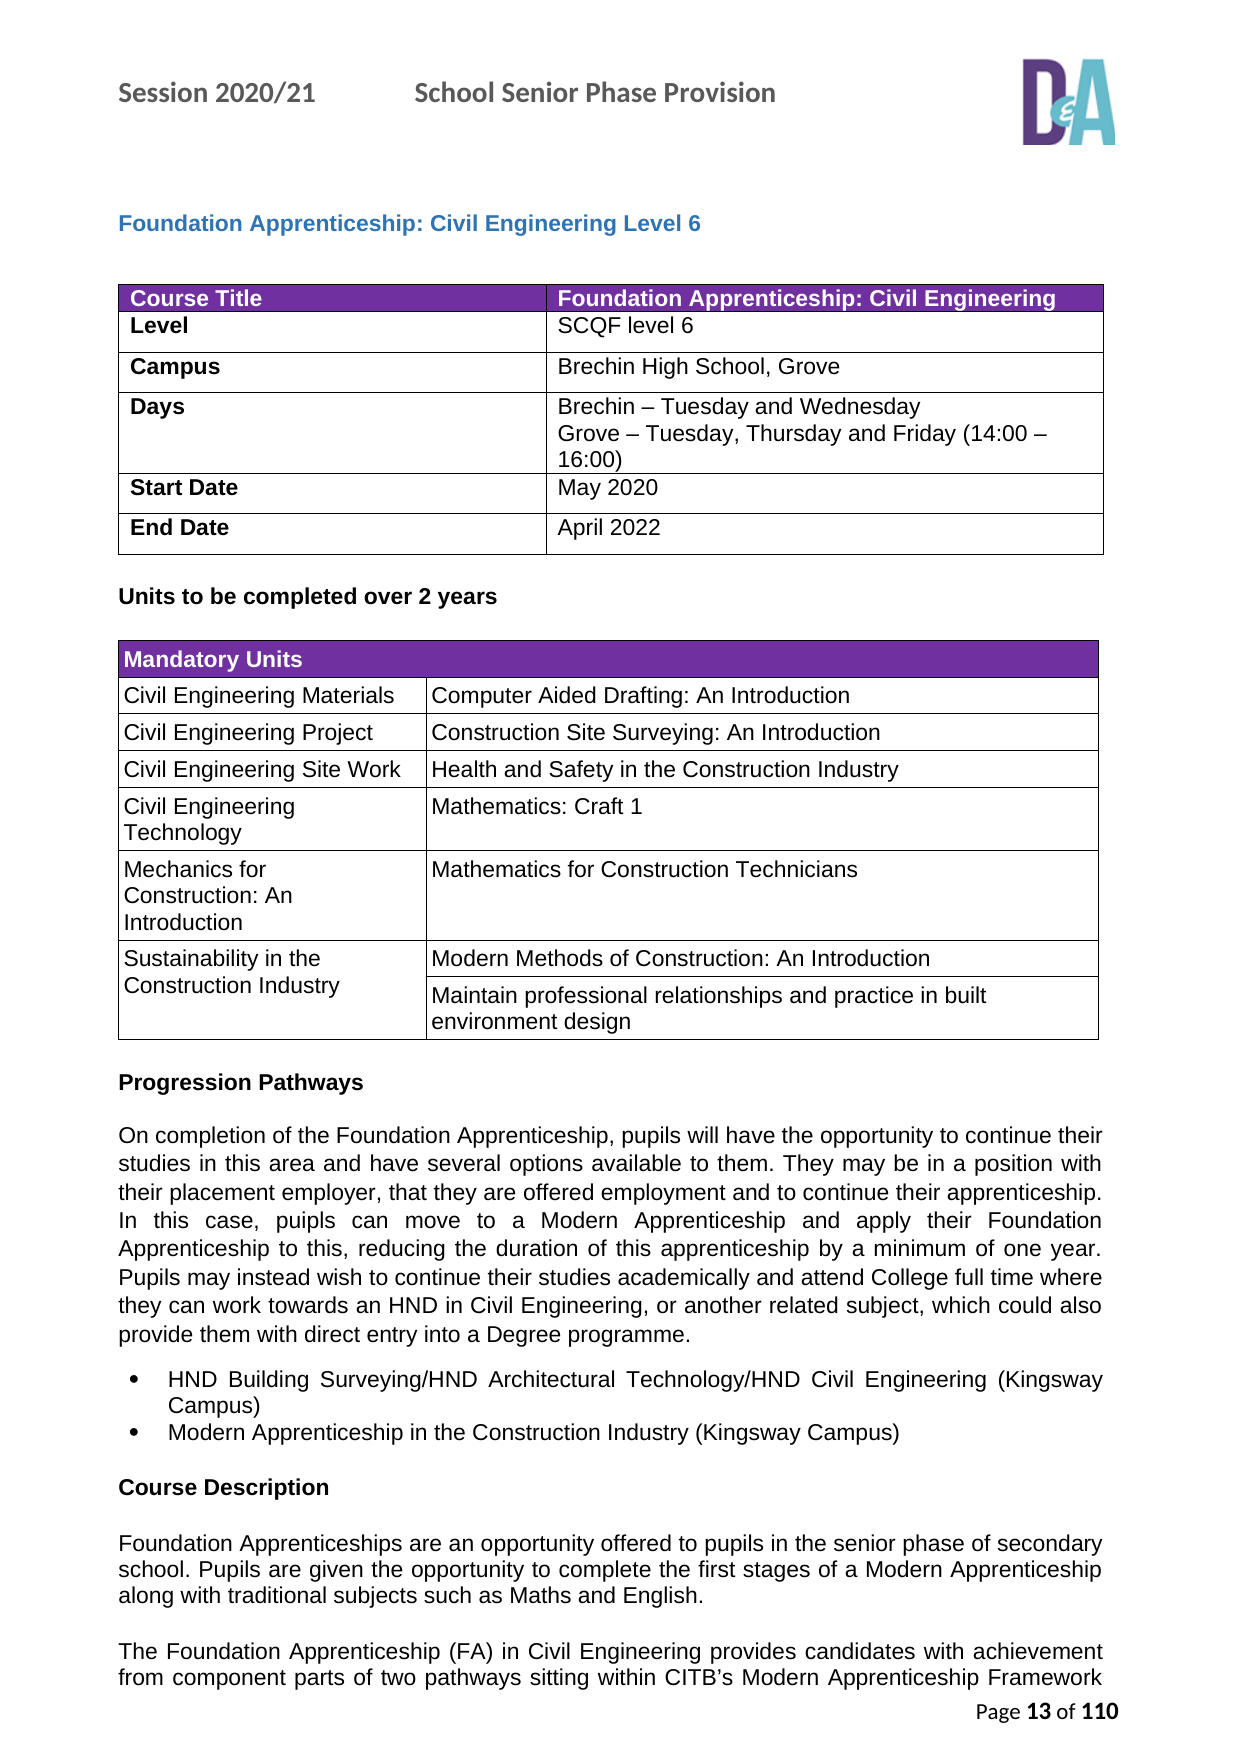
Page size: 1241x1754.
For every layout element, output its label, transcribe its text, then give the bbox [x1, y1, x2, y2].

table_cell Civil Engineering Technology [119, 788, 426, 850]
table_cell April 2022 [547, 514, 1103, 553]
table_cell May 2020 [547, 474, 1103, 513]
table_cell Construction Site Surveying: An Introduction [427, 714, 1098, 750]
table_cell Campus [119, 353, 546, 392]
table_cell SCQF level 6 [547, 312, 1103, 352]
table_header Mandatory Units [119, 641, 1098, 677]
text Units to be completed over 2 years [118, 583, 1104, 609]
table_cell Level [119, 312, 546, 352]
subtitle Foundation Apprenticeship: Civil Engineering Level 6 [118, 210, 1118, 237]
text Foundation Apprenticeships are an opportunity offered to pupils in the senior phase of secondary school. Pupils are given the opportunity to complete the first stages of a Modern Apprenticeship along with traditional subjects such as Maths and English. [118, 1529, 1104, 1608]
table_cell Mathematics for Construction Technicians [427, 851, 1098, 939]
picture [1022, 57, 1116, 145]
table_cell Sustainability in the Construction Industry [119, 941, 426, 1039]
table_cell Maintain professional relationships and practice in built environment design [427, 977, 1098, 1039]
list HND Building Surveying/HND Architectural Technology/HND Civil Engineering (Kingsway Campus) [130, 1366, 1104, 1418]
list Modern Apprenticeship in the Construction Industry (Kingsway Campus) [130, 1418, 1104, 1445]
table_cell Brechin – Tuesday and Wednesday Grove – Tuesday, Thursday and Friday (14:00 – 16:00) [547, 393, 1103, 472]
table_cell Civil Engineering Materials [119, 678, 426, 713]
table_cell Computer Aided Drafting: An Introduction [427, 678, 1098, 713]
table_cell End Date [119, 514, 546, 553]
table_cell Health and Safety in the Construction Industry [427, 751, 1098, 787]
table_cell Days [119, 393, 546, 472]
table_cell Mathematics: Craft 1 [427, 788, 1098, 850]
text Progression Pathways [118, 1069, 1104, 1095]
table_cell Start Date [119, 474, 546, 513]
table_cell Modern Methods of Construction: An Introduction [427, 941, 1098, 976]
table_header Foundation Apprenticeship: Civil Engineering [547, 285, 1103, 311]
table_cell Civil Engineering Project [119, 714, 426, 750]
table_cell Brechin High School, Grove [547, 353, 1103, 392]
table_cell Civil Engineering Site Work [119, 751, 426, 787]
text Course Description [118, 1474, 1104, 1500]
table_cell Mechanics for Construction: An Introduction [119, 851, 426, 939]
table_header Course Title [119, 285, 546, 311]
text On completion of the Foundation Apprenticeship, pupils will have the opportunity to continue their studies in this area and have several options available to them. They may be in a position with their placement employer, that they are offered employment and to continue their apprenticeship. In this case, puipls can move to a Modern Apprenticeship and apply their Foundation Apprenticeship to this, reducing the duration of this apprenticeship by a minimum of one year. Pupils may instead wish to continue their studies academically and attend College full time where they can work towards an HND in Civil Engineering, or another related subject, which could also provide them with direct entry into a Degree programme. [118, 1122, 1104, 1347]
